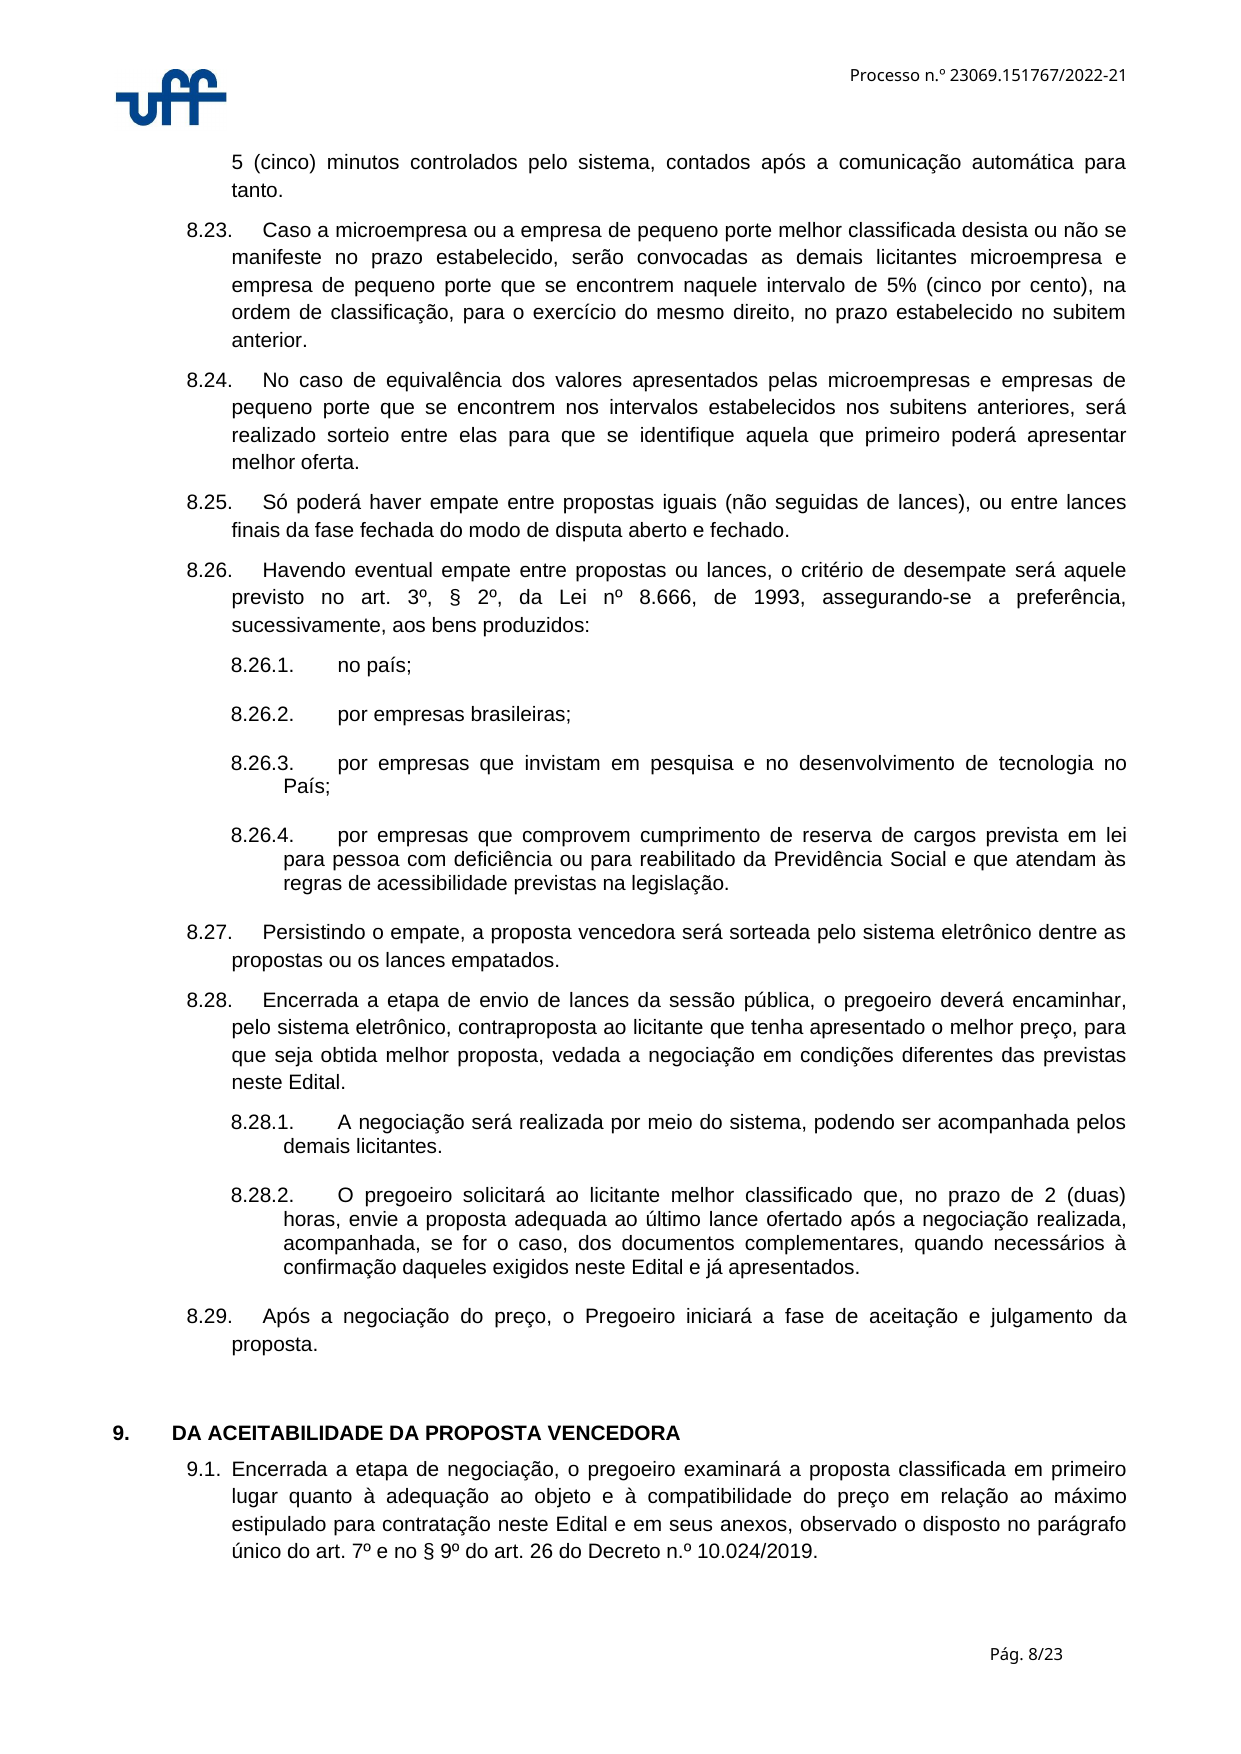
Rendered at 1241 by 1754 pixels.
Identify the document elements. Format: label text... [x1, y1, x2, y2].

list O pregoeiro solicitará ao licitante melhor classificado que, no prazo de 2 (duas) horas, envie a proposta adequada ao último lance ofertado após a negociação realizada, acompanhada, se for o caso, dos documentos complementares, quando necessários à confirmação daqueles exigidos neste Edital e já apresentados. [231, 1183, 1128, 1279]
list DA ACEITABILIDADE DA PROPOSTA VENCEDORA [112, 1420, 1128, 1444]
list Persistindo o empate, a proposta vencedora será sorteada pelo sistema eletrônico dentre as propostas ou os lances empatados. [186, 920, 1128, 972]
list Após a negociação do preço, o Pregoeiro iniciará a fase de aceitação e julgamento da proposta. [186, 1304, 1128, 1355]
list por empresas que invistam em pesquisa e no desenvolvimento de tecnologia no País; [231, 750, 1128, 798]
list no país; [231, 652, 1128, 676]
picture [114, 69, 227, 131]
list por empresas que comprovem cumprimento de reserva de cargos prevista em lei para pessoa com deficiência ou para reabilitado da Previdência Social e que atendam às regras de acessibilidade previstas na legislação. [231, 823, 1128, 895]
list No caso de equivalência dos valores apresentados pelas microempresas e empresas de pequeno porte que se encontrem nos intervalos estabelecidos nos subitens anteriores, será realizado sorteio entre elas para que se identifique aquela que primeiro poderá apresentar melhor oferta. [186, 367, 1128, 474]
list Só poderá haver empate entre propostas iguais (não seguidas de lances), ou entre lances finais da fase fechada do modo de disputa aberto e fechado. [186, 490, 1128, 541]
list Encerrada a etapa de envio de lances da sessão pública, o pregoeiro deverá encaminhar, pelo sistema eletrônico, contraproposta ao licitante que tenha apresentado o melhor preço, para que seja obtida melhor proposta, vedada a negociação em condições diferentes das previstas neste Edital. [186, 988, 1128, 1094]
list A negociação será realizada por meio do sistema, podendo ser acompanhada pelos demais licitantes. [231, 1110, 1128, 1158]
list Caso a microempresa ou a empresa de pequeno porte melhor classificada desista ou não se manifeste no prazo estabelecido, serão convocadas as demais licitantes microempresa e empresa de pequeno porte que se encontrem naquele intervalo de 5% (cinco por cento), na ordem de classificação, para o exercício do mesmo direito, no prazo estabelecido no subitem anterior. [186, 217, 1128, 351]
list Encerrada a etapa de negociação, o pregoeiro examinará a proposta classificada em primeiro lugar quanto à adequação ao objeto e à compatibilidade do preço em relação ao máximo estipulado para contratação neste Edital e em seus anexos, observado o disposto no parágrafo único do art. 7º e no § 9º do art. 26 do Decreto n.º 10.024/2019. [186, 1457, 1128, 1563]
list Havendo eventual empate entre propostas ou lances, o critério de desempate será aquele previsto no art. 3º, § 2º, da Lei nº 8.666, de 1993, assegurando-se a preferência, sucessivamente, aos bens produzidos: [186, 557, 1128, 636]
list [186, 150, 1128, 201]
list por empresas brasileiras; [231, 701, 1128, 725]
